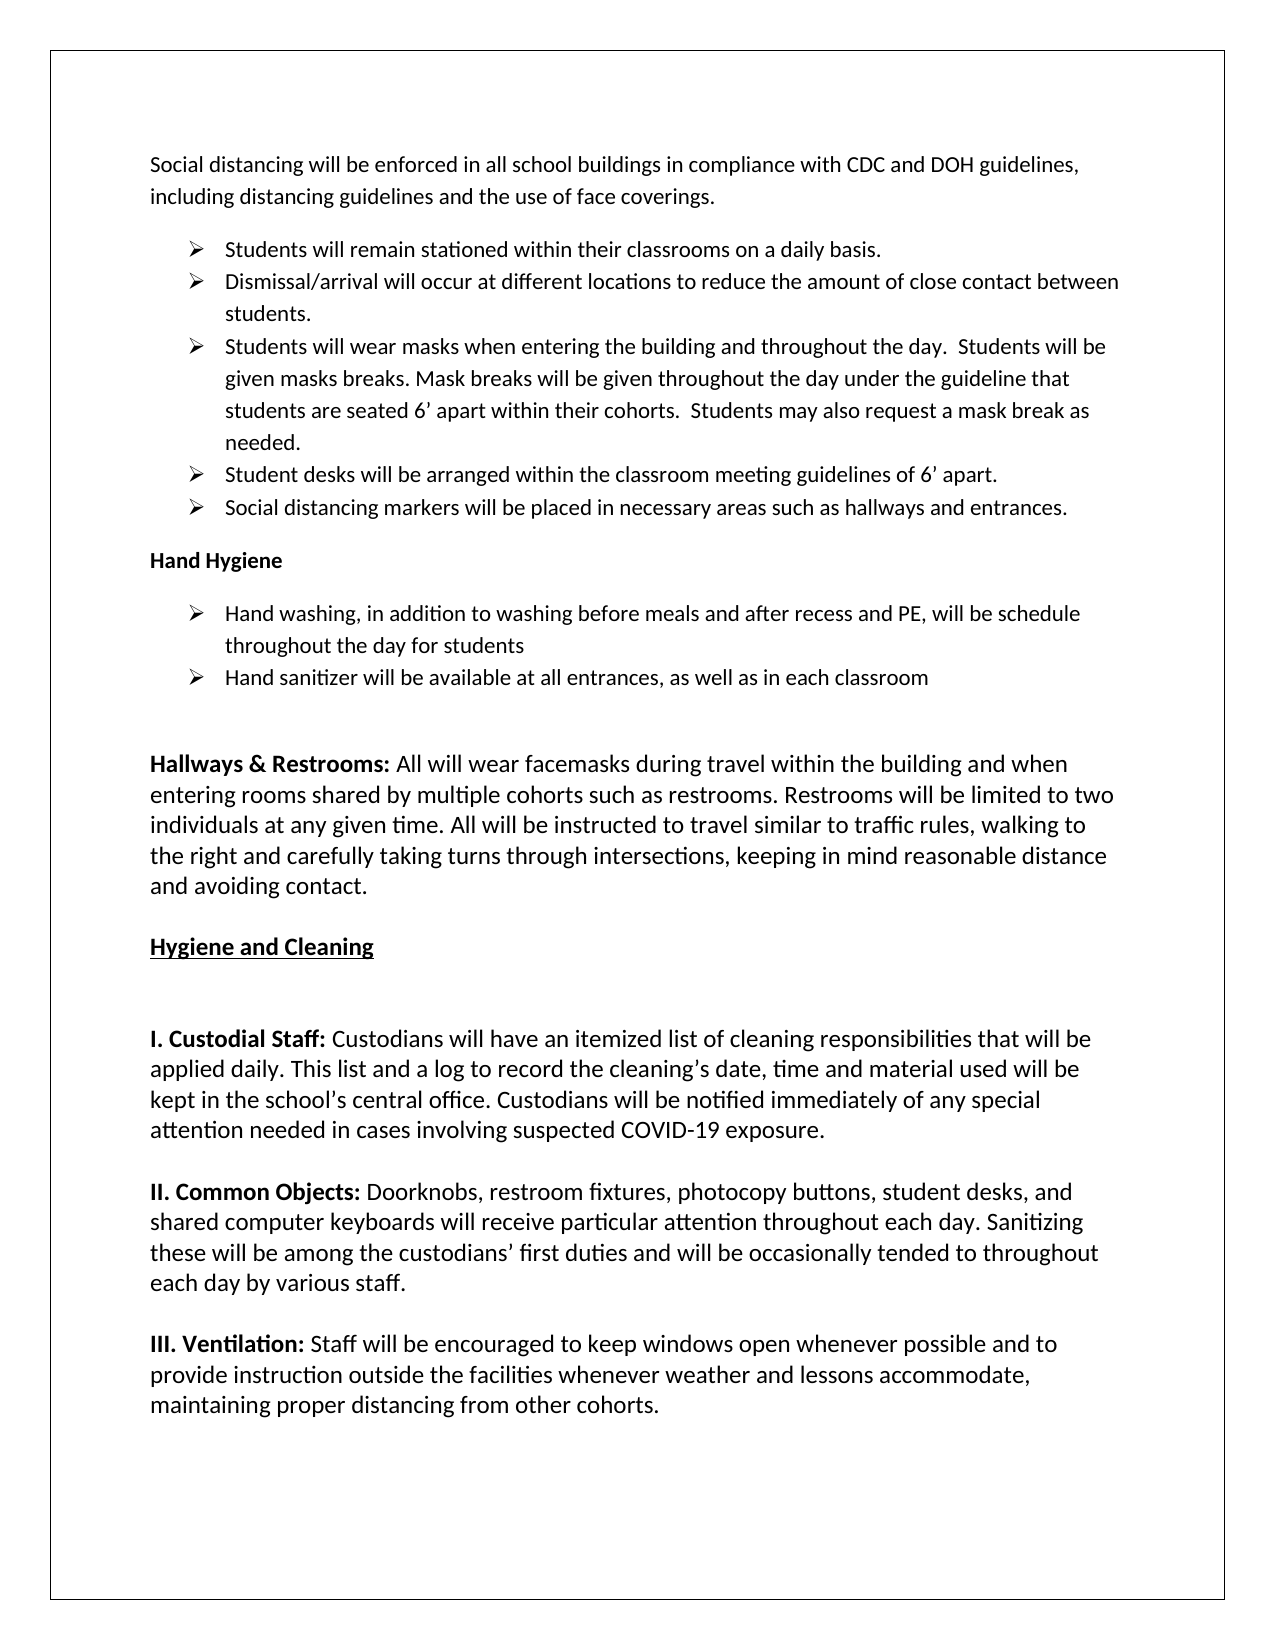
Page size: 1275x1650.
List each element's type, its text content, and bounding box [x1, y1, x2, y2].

list Social distancing markers will be placed in necessary areas such as hallways and entrances. [187, 493, 1125, 521]
text III. Ventilation: Staff will be encouraged to keep windows open whenever possible and to provide instruction outside the facilities whenever weather and lessons accommodate, maintaining proper distancing from other cohorts. [150, 1328, 1125, 1420]
text Hallways & Restrooms: All will wear facemasks during travel within the building and when entering rooms shared by multiple cohorts such as restrooms. Restrooms will be limited to two individuals at any given time. All will be instructed to travel similar to traffic rules, walking to the right and carefully taking turns through intersections, keeping in mind reasonable distance and avoiding contact. [150, 748, 1125, 901]
list Hand washing, in addition to washing before meals and after recess and PE, will be schedule throughout the day for students [187, 599, 1125, 659]
text Hand Hygiene [150, 546, 1125, 574]
list Dismissal/arrival will occur at different locations to reduce the amount of close contact between students. [187, 267, 1125, 328]
text II. Common Objects: Doorknobs, restroom fixtures, photocopy buttons, student desks, and shared computer keyboards will receive particular attention throughout each day. Sanitizing these will be among the custodians’ first duties and will be occasionally tended to throughout each day by various staff. [150, 1176, 1125, 1298]
list Student desks will be arranged within the classroom meeting guidelines of 6’ apart. [187, 461, 1125, 488]
text I. Custodial Staff: Custodians will have an itemized list of cleaning responsibilities that will be applied daily. This list and a log to record the cleaning’s date, time and material used will be kept in the school’s central office. Custodians will be notified immediately of any special attention needed in cases involving suspected COVID-19 exposure. [150, 1023, 1125, 1145]
text Hygiene and Cleaning [150, 931, 1125, 962]
list Students will remain stationed within their classrooms on a daily basis. [187, 235, 1125, 263]
list Hand sanitizer will be available at all entrances, as well as in each classroom [187, 663, 1125, 691]
list Students will wear masks when entering the building and throughout the day. Students will be given masks breaks. Mask breaks will be given throughout the day under the guideline that students are seated 6’ apart within their cohorts. Students may also request a mask break as needed. [187, 332, 1125, 456]
text Social distancing will be enforced in all school buildings in compliance with CDC and DOH guidelines, including distancing guidelines and the use of face coverings. [150, 150, 1125, 210]
